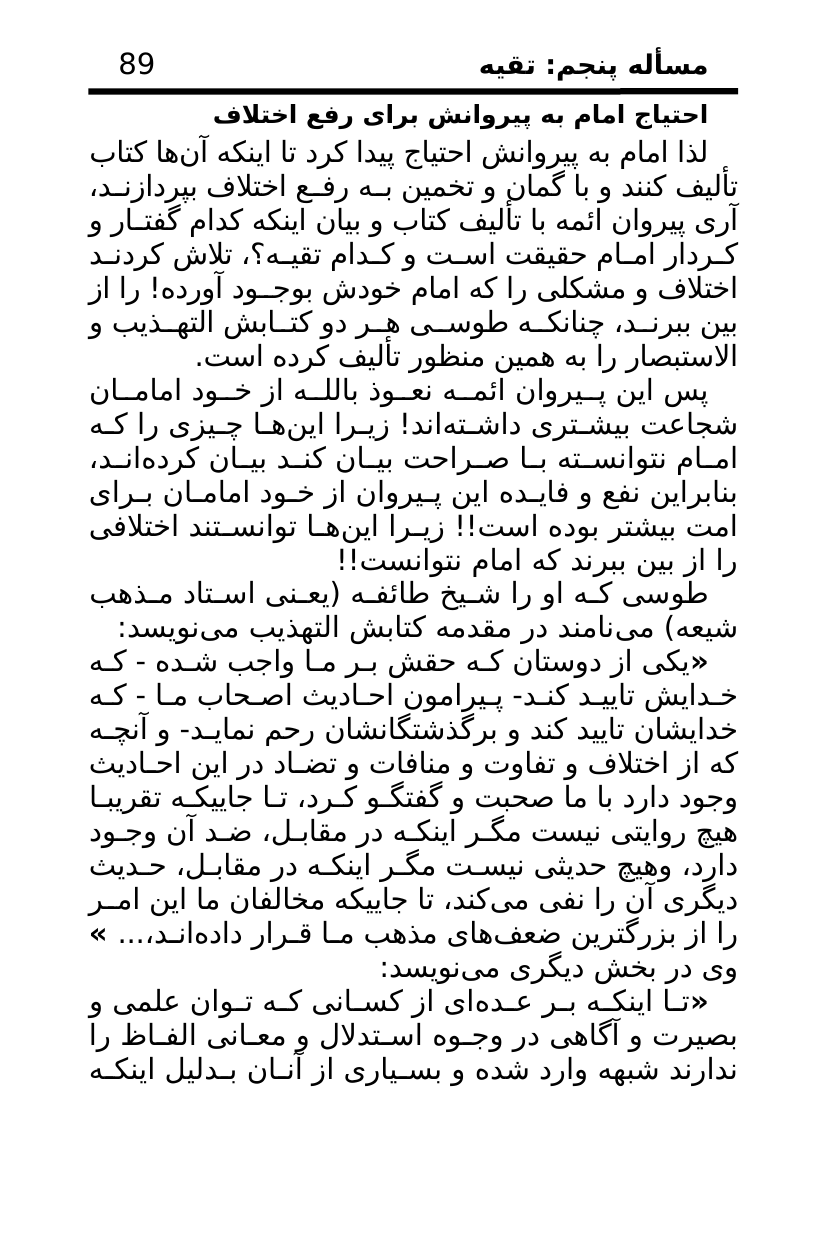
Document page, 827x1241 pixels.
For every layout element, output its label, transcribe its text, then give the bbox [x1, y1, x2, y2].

text طوسی که او را شیخ طائفه (یعنی استاد مذهب شیعه) می‌نامند در مقدمه کتابش التهذیب می‌نویسد: [89, 577, 738, 645]
text لذا امام به پیروانش احتیاج پیدا کرد تا اینکه آن‌ها کتاب تألیف کنند و با گمان و تخمین به رفع اختلاف بپردازند، آری پیروان ائمه با تألیف کتاب و بیان اینکه کدام گفتار و کردار امام حقیقت است و کدام تقیه؟، تلاش کردند اختلاف و مشکلی را که امام خودش بوجود آورده! را از بین ببرند، چنانکه طوسی هر دو کتابش التهذیب و الاستبصار را به همین منظور تألیف کرده است. [89, 135, 738, 373]
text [89, 984, 738, 1086]
text پس این پیروان ائمه نعوذ بالله از خود امامان شجاعت بیشتری داشته‌اند! زیرا این‌ها چیزی را که امام نتوانسته با صراحت بیان کند بیان کرده‌اند، بنابراین نفع و فایده این پیروان از خود امامان برای امت بیشتر بوده است!! زیرا این‌ها توانستند اختلافی را از بین ببرند که امام نتوانست!! [89, 373, 738, 577]
text «یکی از دوستان که حقش بر ما واجب شده - که خدایش تایید کند- پیرامون احادیث اصحاب ما - که خدایشان تایید کند و برگذشتگانشان رحم نماید- و آنچه که از اختلاف و تفاوت و منافات و تضاد در این احادیث وجود دارد با ما صحبت و گفتگو کرد، تا جاییکه تقریبا هیچ روایتی نیست مگر اینکه در مقابل، ضد آن وجود دارد، وهیچ حدیثی نیست مگر اینکه در مقابل، حدیث دیگری آن را نفی می‌کند، تا جاییکه مخالفان ما این امر را از بزرگترین ضعف‌های مذهب ما قرار داده‌اند،... » وی در بخش دیگری می‌نویسد: [89, 645, 738, 984]
text احتیاج امام به پیروانش برای رفع اختلاف [89, 100, 708, 129]
